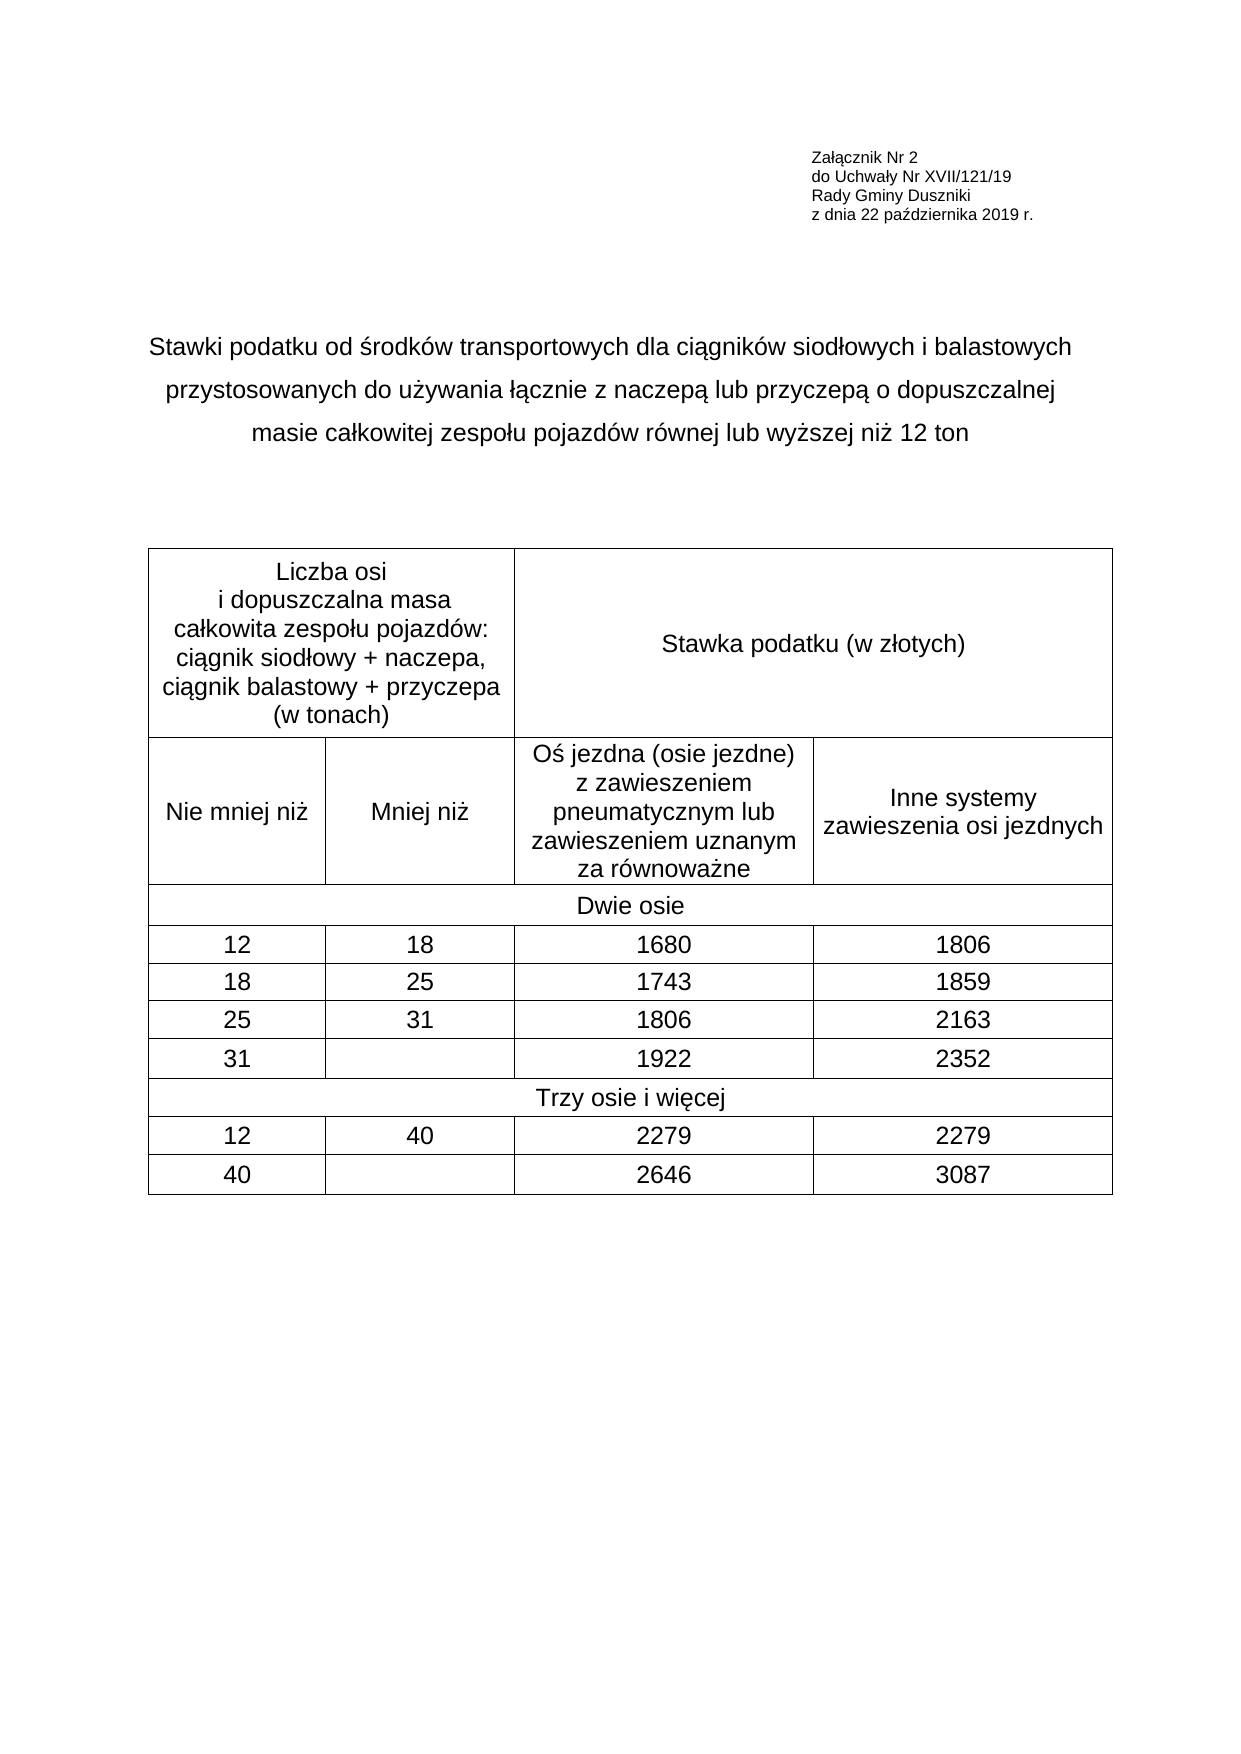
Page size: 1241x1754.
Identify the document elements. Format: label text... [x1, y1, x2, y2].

table_cell Dwie osie [149, 885, 1112, 925]
table_cell 1680 [515, 926, 813, 962]
table_header Stawka podatku (w złotych) [515, 549, 1112, 737]
table_cell 25 [326, 964, 514, 1000]
table_cell 12 [149, 926, 325, 962]
table_cell Mniej niż [326, 738, 514, 884]
table_cell 1806 [515, 1001, 813, 1038]
table_cell [326, 1155, 514, 1194]
table_cell 2163 [814, 1001, 1112, 1038]
text Załącznik Nr 2 [148, 148, 1092, 167]
table_cell [326, 1039, 514, 1078]
text do Uchwały Nr XVII/121/19 Rady Gminy Duszniki [148, 167, 1092, 205]
table_cell 31 [326, 1001, 514, 1038]
table_cell 2646 [515, 1155, 813, 1194]
table_cell 40 [149, 1155, 325, 1194]
text Stawki podatku od środków transportowych dla ciągników siodłowych i balastowych przystosowanych do używania łącznie z naczepą lub przyczepą o dopuszczalnej masie całkowitej zespołu pojazdów równej lub wyższej niż 12 ton [129, 332, 1092, 447]
table_cell 1806 [814, 926, 1112, 962]
table_cell 1922 [515, 1039, 813, 1078]
table_cell 2279 [814, 1117, 1112, 1153]
text z dnia 22 października 2019 r. [148, 205, 1092, 224]
table_cell Nie mniej niż [149, 738, 325, 884]
table_cell Oś jezdna (osie jezdne) z zawieszeniem pneumatycznym lub zawieszeniem uznanym za równoważne [515, 738, 813, 884]
table_cell 2352 [814, 1039, 1112, 1078]
table_cell 18 [326, 926, 514, 962]
table_cell 2279 [515, 1117, 813, 1153]
table_cell Inne systemy zawieszenia osi jezdnych [814, 738, 1112, 884]
table_cell 12 [149, 1117, 325, 1153]
table_cell 18 [149, 964, 325, 1000]
table_cell 40 [326, 1117, 514, 1153]
table_cell 25 [149, 1001, 325, 1038]
table_cell Trzy osie i więcej [149, 1079, 1112, 1116]
table_cell 31 [149, 1039, 325, 1078]
table_cell 1859 [814, 964, 1112, 1000]
table_cell 1743 [515, 964, 813, 1000]
table_header Liczba osi i dopuszczalna masa całkowita zespołu pojazdów: ciągnik siodłowy + naczepa, ciągnik balastowy + przyczepa (w tonach) [149, 549, 514, 737]
table_cell 3087 [814, 1155, 1112, 1194]
